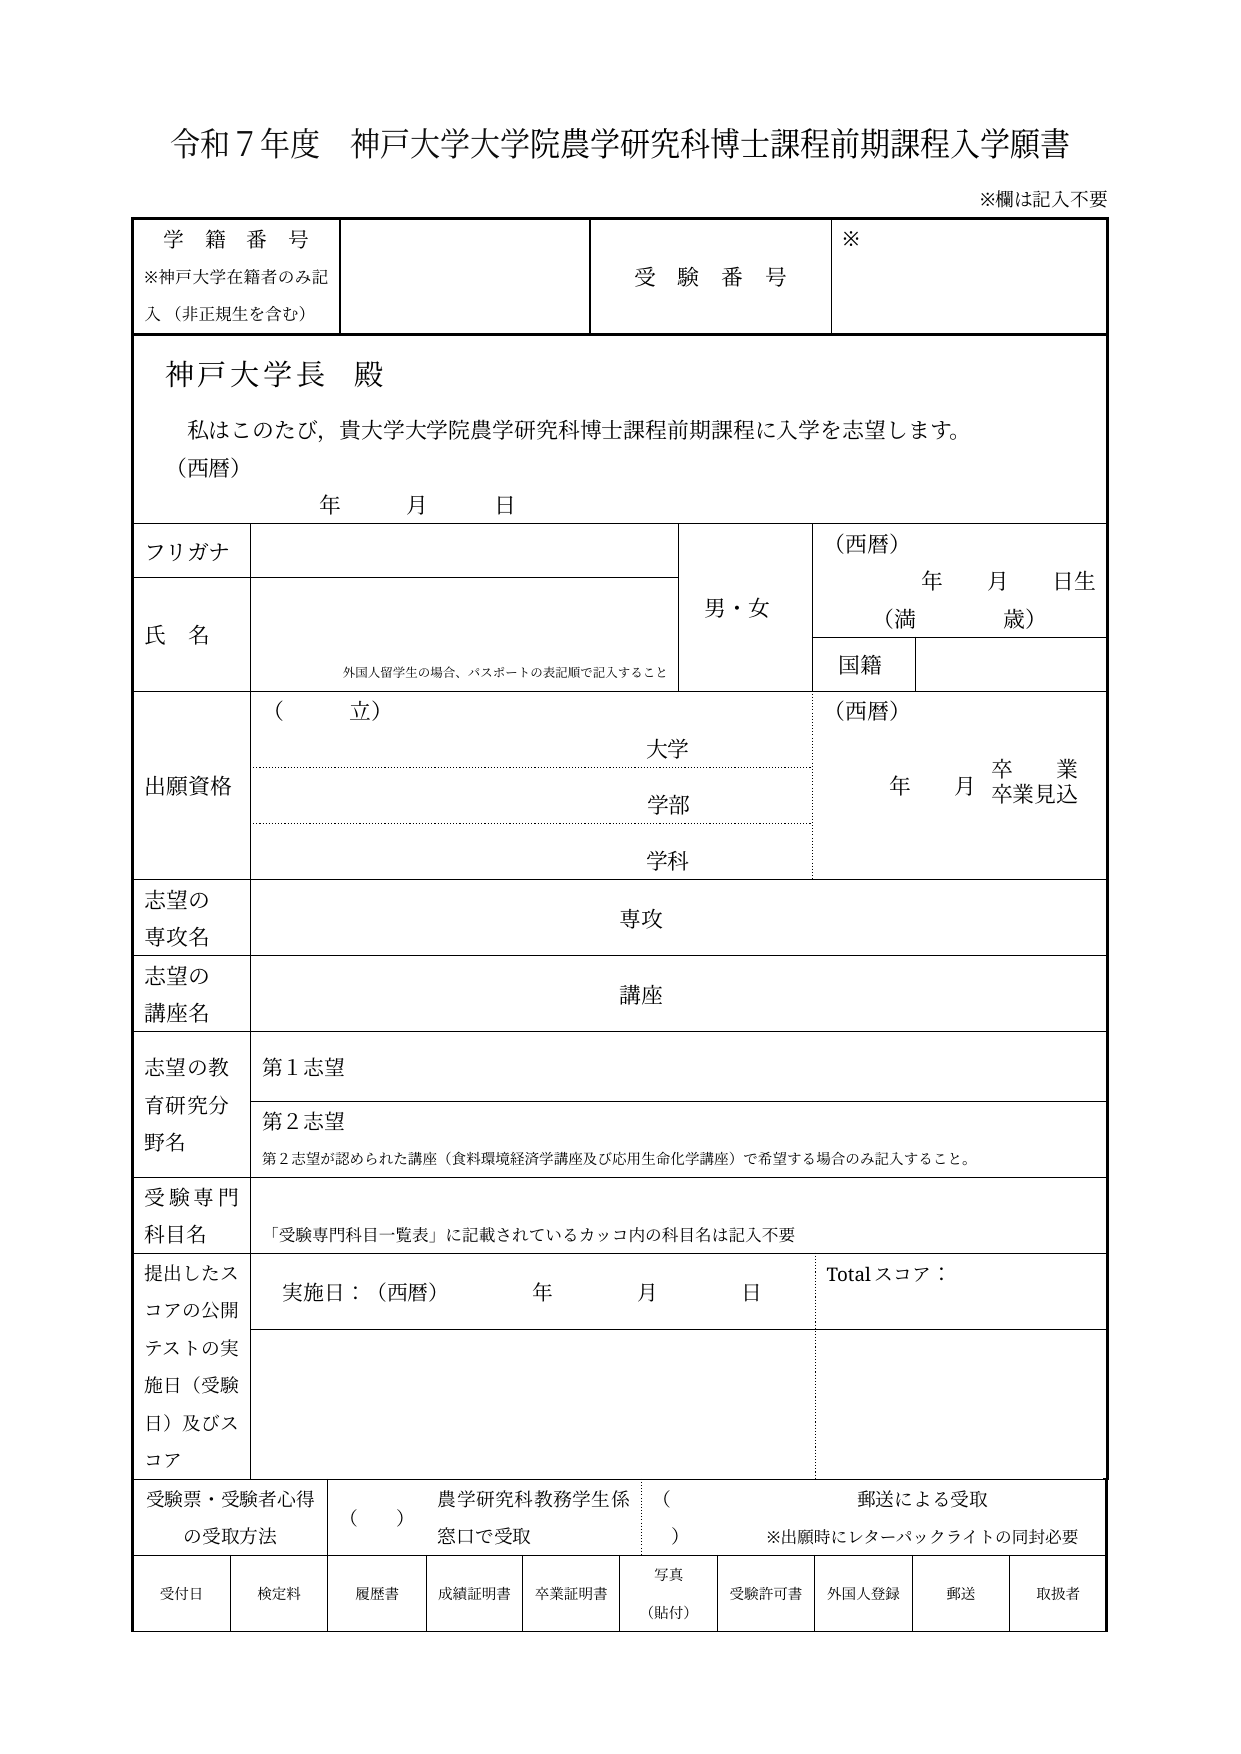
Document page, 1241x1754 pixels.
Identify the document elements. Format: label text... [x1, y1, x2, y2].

table_header [341, 220, 589, 332]
table_cell 郵送による受取 ※出願時にレターパックライトの同封必要 [738, 1480, 1105, 1555]
table_cell 志望の 専攻名 [134, 880, 250, 955]
table_cell フリガナ [134, 524, 250, 577]
table_cell 「受験専門科目一覧表」に記載されているカッコ内の科目名は記入不要 [251, 1178, 1106, 1253]
table_cell 学科 [251, 823, 812, 879]
table_cell 履歴書 [328, 1556, 426, 1631]
table_cell （ 立） 大学 [251, 692, 812, 767]
table_cell 志望の教育研究分野名 [134, 1032, 250, 1177]
table_cell [815, 1330, 1106, 1479]
table_cell 志望の 講座名 [134, 956, 250, 1031]
table_cell 男・女 [679, 524, 812, 691]
table_cell 受験票・受験者心得の受取方法 [134, 1480, 327, 1555]
table_cell 受験専門科目名 [134, 1178, 250, 1253]
table_cell 写真 （貼付） [620, 1556, 717, 1631]
text ※欄は記入不要 [118, 179, 1107, 217]
table_cell 外国人留学生の場合、パスポートの表記順で記入すること [251, 578, 678, 691]
table_cell 氏 名 [134, 578, 250, 691]
text 令和７年度 神戸大学大学院農学研究科博士課程前期課程入学願書 [118, 104, 1122, 179]
table_cell （西暦） 年 月 日生 （満 歳） [813, 524, 1106, 637]
table_cell 受験許可書 [718, 1556, 814, 1631]
table_cell 学部 [251, 767, 812, 822]
table_cell 外国人登録 [815, 1556, 912, 1631]
table_cell 第２志望 第２志望が認められた講座（食料環境経済学講座及び応用生命化学講座）で希望する場合のみ記入すること。 [251, 1102, 1106, 1177]
table_cell （ ） [641, 1480, 738, 1555]
table_cell 国籍 [813, 638, 915, 691]
table_cell 検定料 [231, 1556, 327, 1631]
table_cell 成績証明書 [427, 1556, 522, 1631]
table_cell 第１志望 [251, 1032, 1106, 1101]
table_cell [916, 638, 1106, 691]
table_cell 取扱者 [1010, 1556, 1105, 1631]
table_header 学 籍 番 号 ※神戸大学在籍者のみ記入 （非正規生を含む） [134, 220, 339, 332]
table_cell 出願資格 [134, 692, 250, 879]
table_cell （ ） [328, 1480, 426, 1555]
table_header ※ [832, 220, 1106, 332]
table_cell 受付日 [134, 1556, 230, 1631]
table_cell 郵送 [913, 1556, 1009, 1631]
table_cell 神戸大学長 殿 私はこのたび，貴大学大学院農学研究科博士課程前期課程に入学を志望します。 （西暦） 年 月 日 [134, 336, 1106, 523]
table_cell 実施日：（西暦） 年 月 日 [251, 1254, 815, 1329]
table_cell （西暦） 年 月 [812, 692, 1106, 879]
table_cell [251, 524, 678, 577]
table_cell [251, 1330, 815, 1479]
table_cell 提出したスコアの公開テストの実施日（受験日）及びスコア [134, 1254, 250, 1479]
table_cell 講座 [251, 956, 1106, 1031]
table_cell 専攻 [251, 880, 1106, 955]
table_header 受 験 番 号 [591, 220, 831, 332]
table_cell 卒業証明書 [523, 1556, 619, 1631]
table_cell Totalスコア： [815, 1254, 1106, 1329]
table_cell 農学研究科教務学生係窓口で受取 [426, 1480, 641, 1555]
